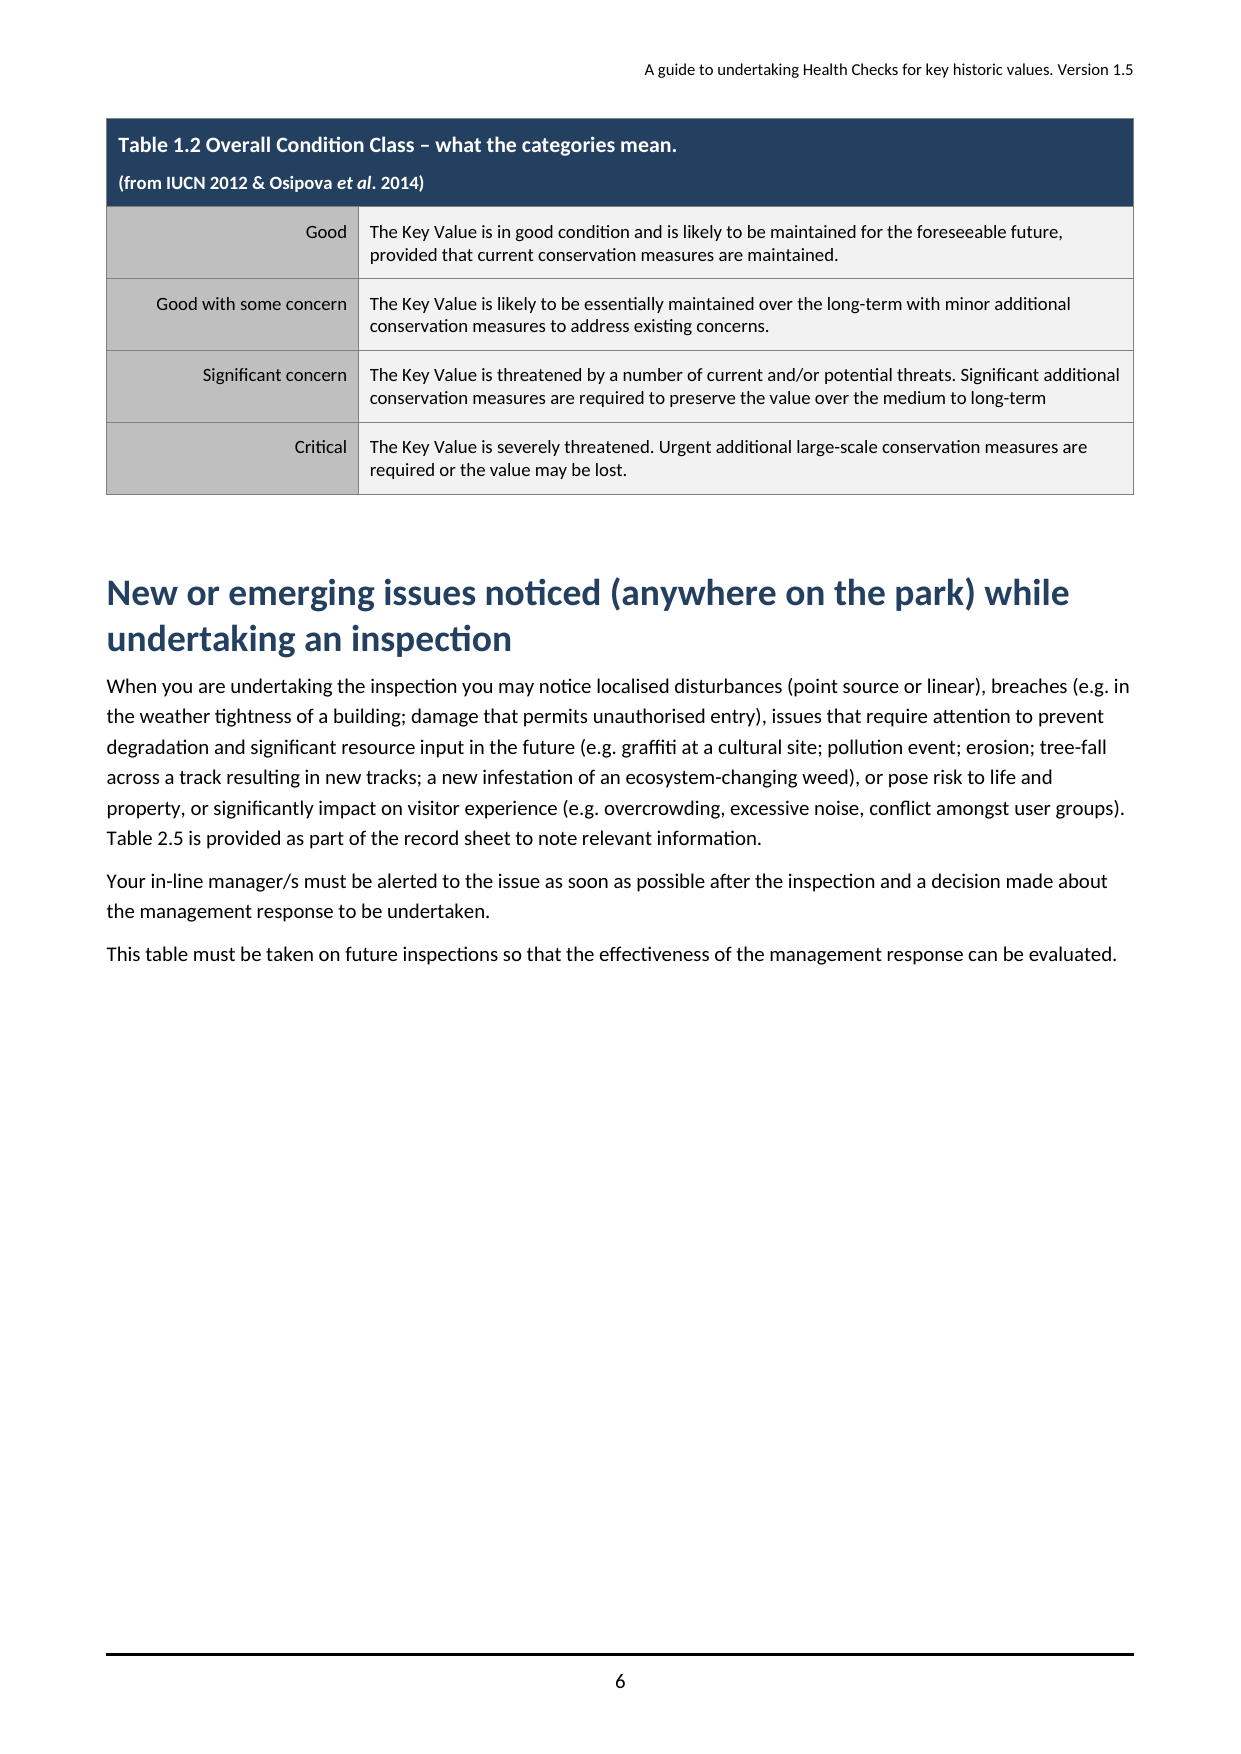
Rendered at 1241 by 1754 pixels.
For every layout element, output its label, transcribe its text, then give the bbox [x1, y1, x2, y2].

table_cell Good [107, 207, 358, 278]
table_header Table 1.2 Overall Condition Class – what the categories mean. (from IUCN 2012 & Osipova et al. 2014) [107, 119, 1133, 206]
subtitle New or emerging issues noticed (anywhere on the park) while undertaking an inspection [106, 569, 1134, 661]
table_cell Significant concern [107, 351, 358, 422]
table_cell The Key Value is likely to be essentially maintained over the long-term with minor additional conservation measures to address existing concerns. [359, 279, 1133, 350]
table_cell Good with some concern [107, 279, 358, 350]
table_cell The Key Value is severely threatened. Urgent additional large-scale conservation measures are required or the value may be lost. [359, 423, 1133, 494]
text When you are undertaking the inspection you may notice localised disturbances (point source or linear), breaches (e.g. in the weather tightness of a building; damage that permits unauthorised entry), issues that require attention to prevent degradation and significant resource input in the future (e.g. graffiti at a cultural site; pollution event; erosion; tree-fall across a track resulting in new tracks; a new infestation of an ecosystem-changing weed), or pose risk to life and property, or significantly impact on visitor experience (e.g. overcrowding, excessive noise, conflict amongst user groups). Table 2.5 is provided as part of the record sheet to note relevant information. [106, 673, 1134, 851]
table_cell The Key Value is threatened by a number of current and/or potential threats. Significant additional conservation measures are required to preserve the value over the medium to long-term [359, 351, 1133, 422]
text Your in-line manager/s must be alerted to the issue as soon as possible after the inspection and a decision made about the management response to be undertaken. [106, 868, 1134, 924]
text This table must be taken on future inspections so that the effectiveness of the management response can be evaluated. [106, 941, 1134, 967]
table_cell Critical [107, 423, 358, 494]
table_cell The Key Value is in good condition and is likely to be maintained for the foreseeable future, provided that current conservation measures are maintained. [359, 207, 1133, 278]
